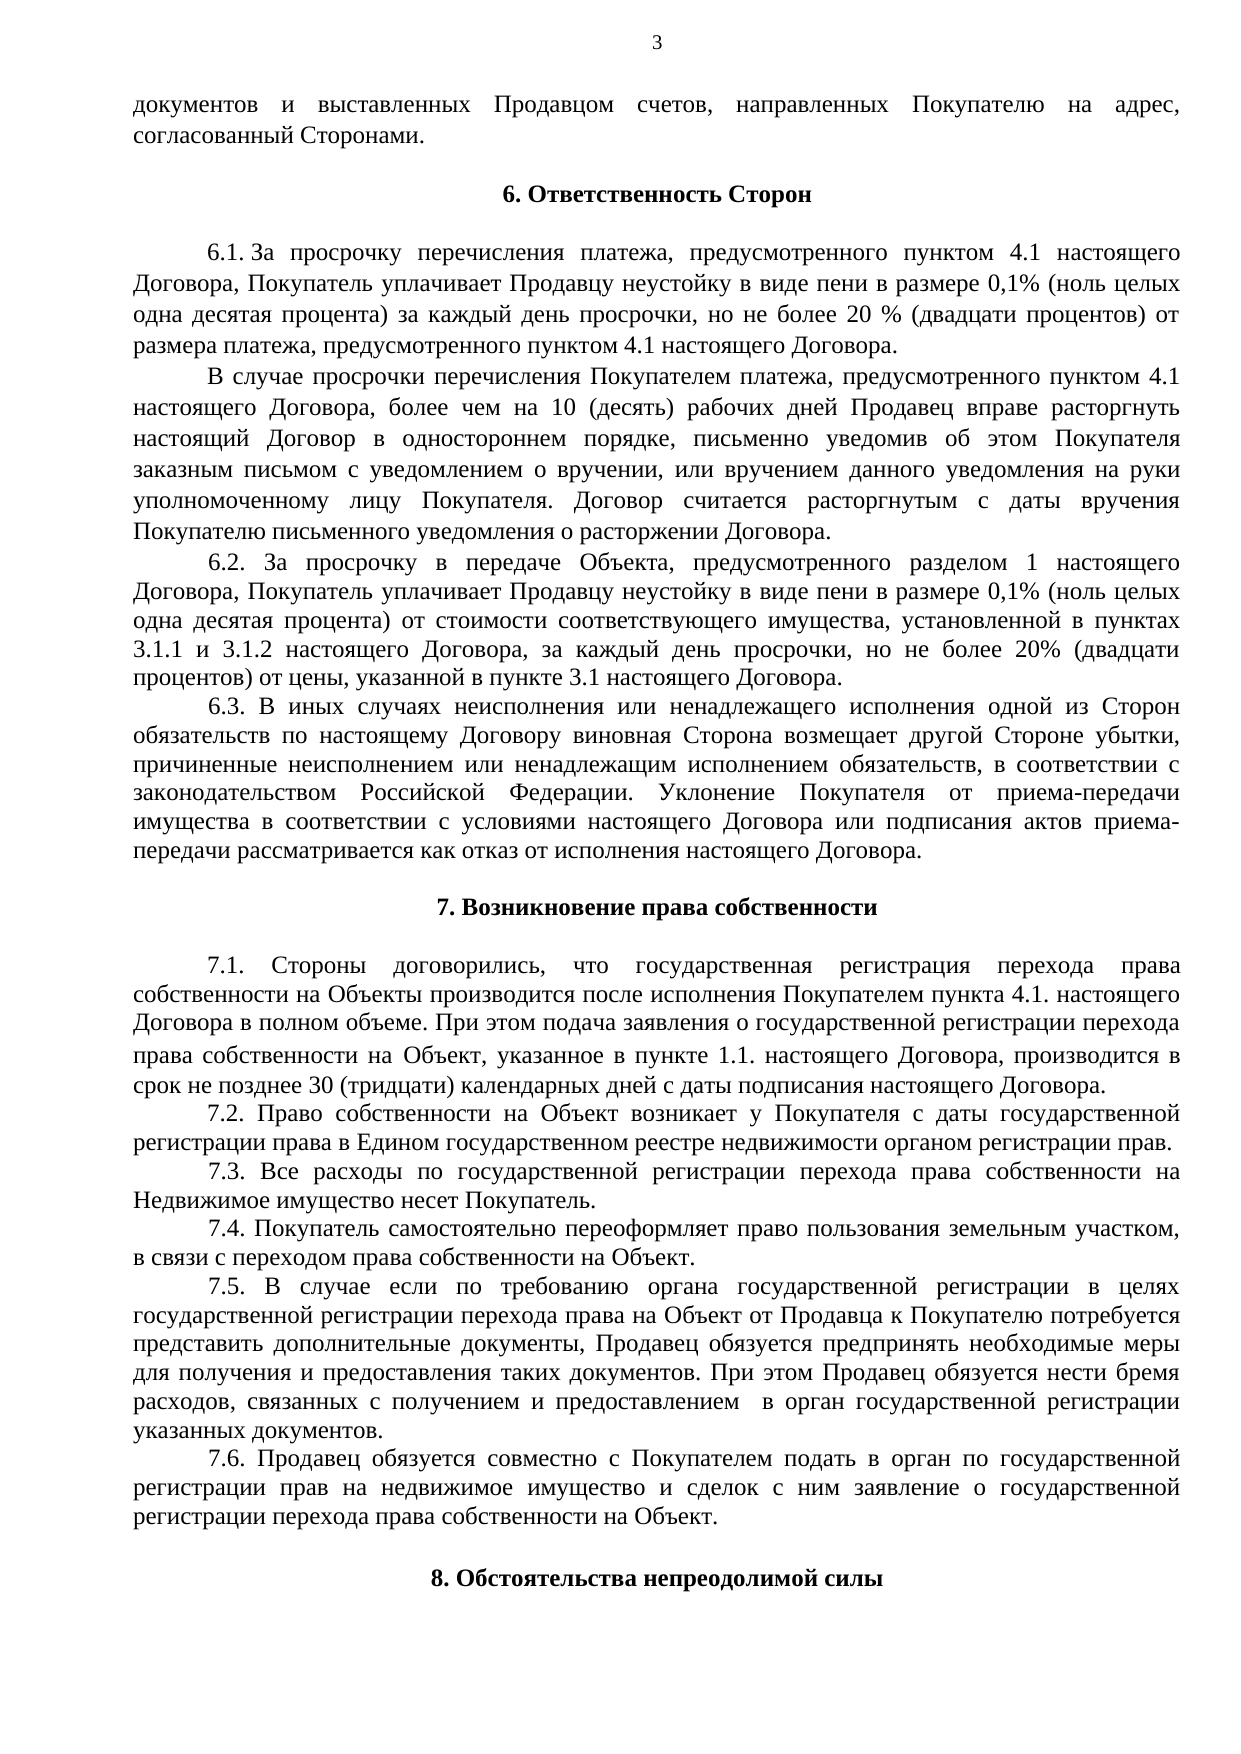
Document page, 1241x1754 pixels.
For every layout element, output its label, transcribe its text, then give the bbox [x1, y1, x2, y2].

text В случае просрочки перечисления Покупателем платежа, предусмотренного пунктом 4.1 настоящего Договора, более чем на 10 (десять) рабочих дней Продавец вправе расторгнуть настоящий Договор в одностороннем порядке, письменно уведомив об этом Покупателя заказным письмом с уведомлением о вручении, или вручением данного уведомления на руки уполномоченному лицу Покупателя. Договор считается расторгнутым с даты вручения Покупателю письменного уведомления о расторжении Договора. [133, 361, 1181, 545]
text 6.3. В иных случаях неисполнения или ненадлежащего исполнения одной из Сторон обязательств по настоящему Договору виновная Сторона возмещает другой Стороне убытки, причиненные неисполнением или ненадлежащим исполнением обязательств, в соответствии с законодательством Российской Федерации. Уклонение Покупателя от приема-передачи имущества в соответствии с условиями настоящего Договора или подписания актов приема-передачи рассматривается как отказ от исполнения настоящего Договора. [133, 691, 1181, 864]
text 7. Возникновение права собственности [133, 892, 1181, 921]
text 6. Ответственность Сторон [133, 179, 1181, 208]
text 7.5. В случае если по требованию органа государственной регистрации в целях государственной регистрации перехода права на Объект от Продавца к Покупателю потребуется представить дополнительные документы, Продавец обязуется предпринять необходимые меры для получения и предоставления таких документов. При этом Продавец обязуется нести бремя расходов, связанных с получением и предоставлением в орган государственной регистрации указанных документов. [133, 1271, 1181, 1443]
text 6.2. За просрочку в передаче Объекта, предусмотренного разделом 1 настоящего Договора, Покупатель уплачивает Продавцу неустойку в виде пени в размере 0,1% (ноль целых одна десятая процента) от стоимости соответствующего имущества, установленной в пунктах 3.1.1 и 3.1.2 настоящего Договора, за каждый день просрочки, но не более 20% (двадцати процентов) от цены, указанной в пункте 3.1 настоящего Договора. [133, 547, 1181, 691]
text 7.6. Продавец обязуется совместно с Покупателем подать в орган по государственной регистрации прав на недвижимое имущество и сделок с ним заявление о государственной регистрации перехода права собственности на Объект. [133, 1443, 1181, 1530]
text 8. Обстоятельства непреодолимой силы [133, 1563, 1181, 1592]
text 7.4. Покупатель самостоятельно переоформляет право пользования земельным участком, в связи с переходом права собственности на Объект. [133, 1213, 1181, 1271]
text 6.1. За просрочку перечисления платежа, предусмотренного пунктом 4.1 настоящего Договора, Покупатель уплачивает Продавцу неустойку в виде пени в размере 0,1% (ноль целых одна десятая процента) за каждый день просрочки, но не более 20 % (двадцати процентов) от размера платежа, предусмотренного пунктом 4.1 настоящего Договора. [133, 237, 1181, 359]
text 7.2. Право собственности на Объект возникает у Покупателя с даты государственной регистрации права в Едином государственном реестре недвижимости органом регистрации прав. [133, 1098, 1181, 1156]
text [133, 89, 1181, 148]
text 7.1. Стороны договорились, что государственная регистрация перехода права собственности на Объекты производится после исполнения Покупателем пункта 4.1. настоящего Договора в полном объеме. При этом подача заявления о государственной регистрации перехода права собственности на Объект, указанное в пункте 1.1. настоящего Договора, производится в срок не позднее 30 (тридцати) календарных дней с даты подписания настоящего Договора. [133, 950, 1181, 1098]
text 7.3. Все расходы по государственной регистрации перехода права собственности на Недвижимое имущество несет Покупатель. [133, 1156, 1181, 1213]
